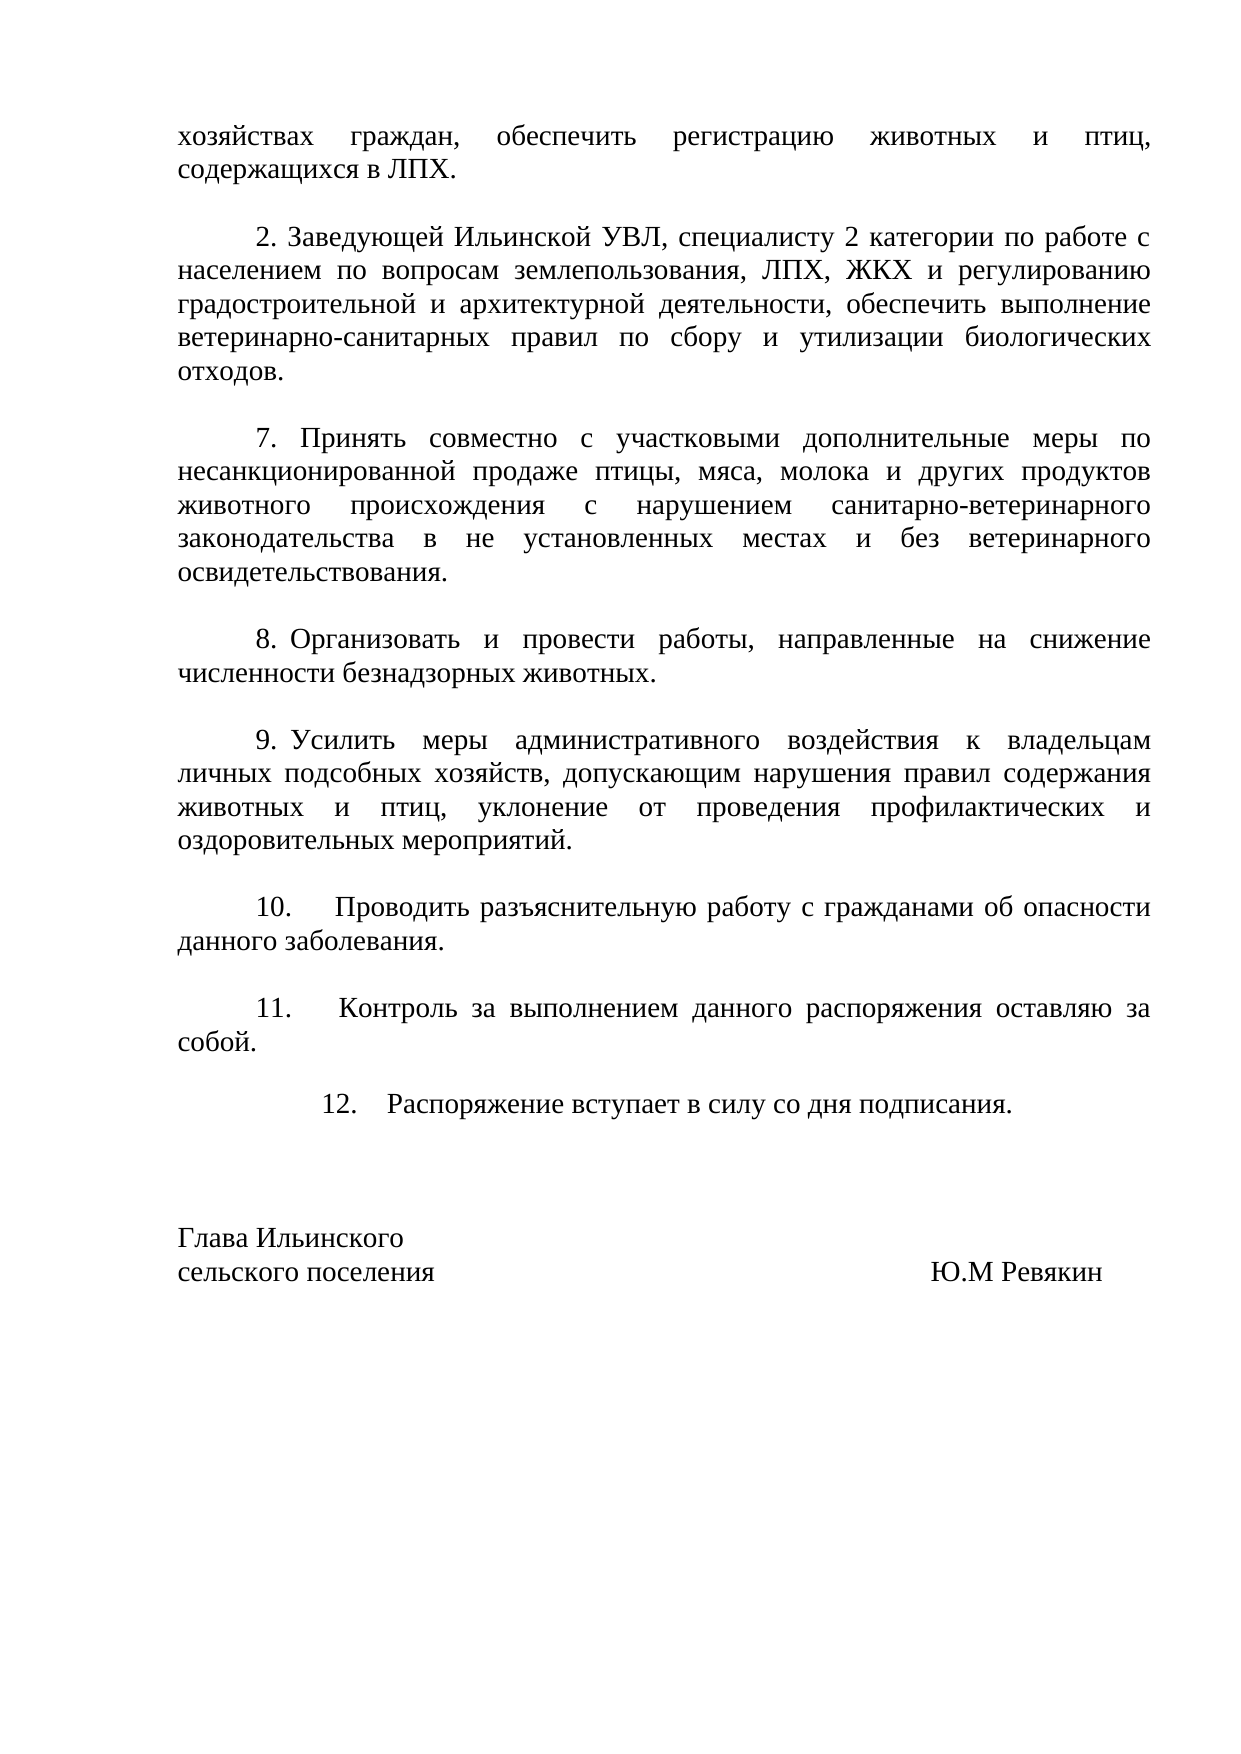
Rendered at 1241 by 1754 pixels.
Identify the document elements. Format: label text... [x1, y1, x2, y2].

list Проводить разъяснительную работу с гражданами об опасности данного заболевания. [177, 889, 1152, 957]
text 2. Заведующей Ильинской УВЛ, специалисту 2 категории по работе с населением по вопросам землепользования, ЛПХ, ЖКХ и регулированию градостроительной и архитектурной деятельности, обеспечить выполнение ветеринарно-санитарных правил по сбору и утилизации биологических отходов. [177, 219, 1152, 386]
text 12. Распоряжение вступает в силу со дня подписания. [177, 1086, 1152, 1119]
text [177, 118, 1152, 185]
list Организовать и провести работы, направленные на снижение численности безнадзорных животных. [177, 621, 1152, 688]
text 7. Принять совместно с участковыми дополнительные меры по несанкционированной продаже птицы, мяса, молока и других продуктов животного происхождения с нарушением санитарно-ветеринарного законодательства в не установленных местах и без ветеринарного освидетельствования. [177, 420, 1152, 588]
text сельского поселения Ю.М Ревякин [177, 1254, 1152, 1287]
list Контроль за выполнением данного распоряжения оставляю за собой. [177, 990, 1152, 1057]
list Усилить меры административного воздействия к владельцам личных подсобных хозяйств, допускающим нарушения правил содержания животных и птиц, уклонение от проведения профилактических и оздоровительных мероприятий. [177, 722, 1152, 856]
text Глава Ильинского [177, 1220, 1152, 1254]
